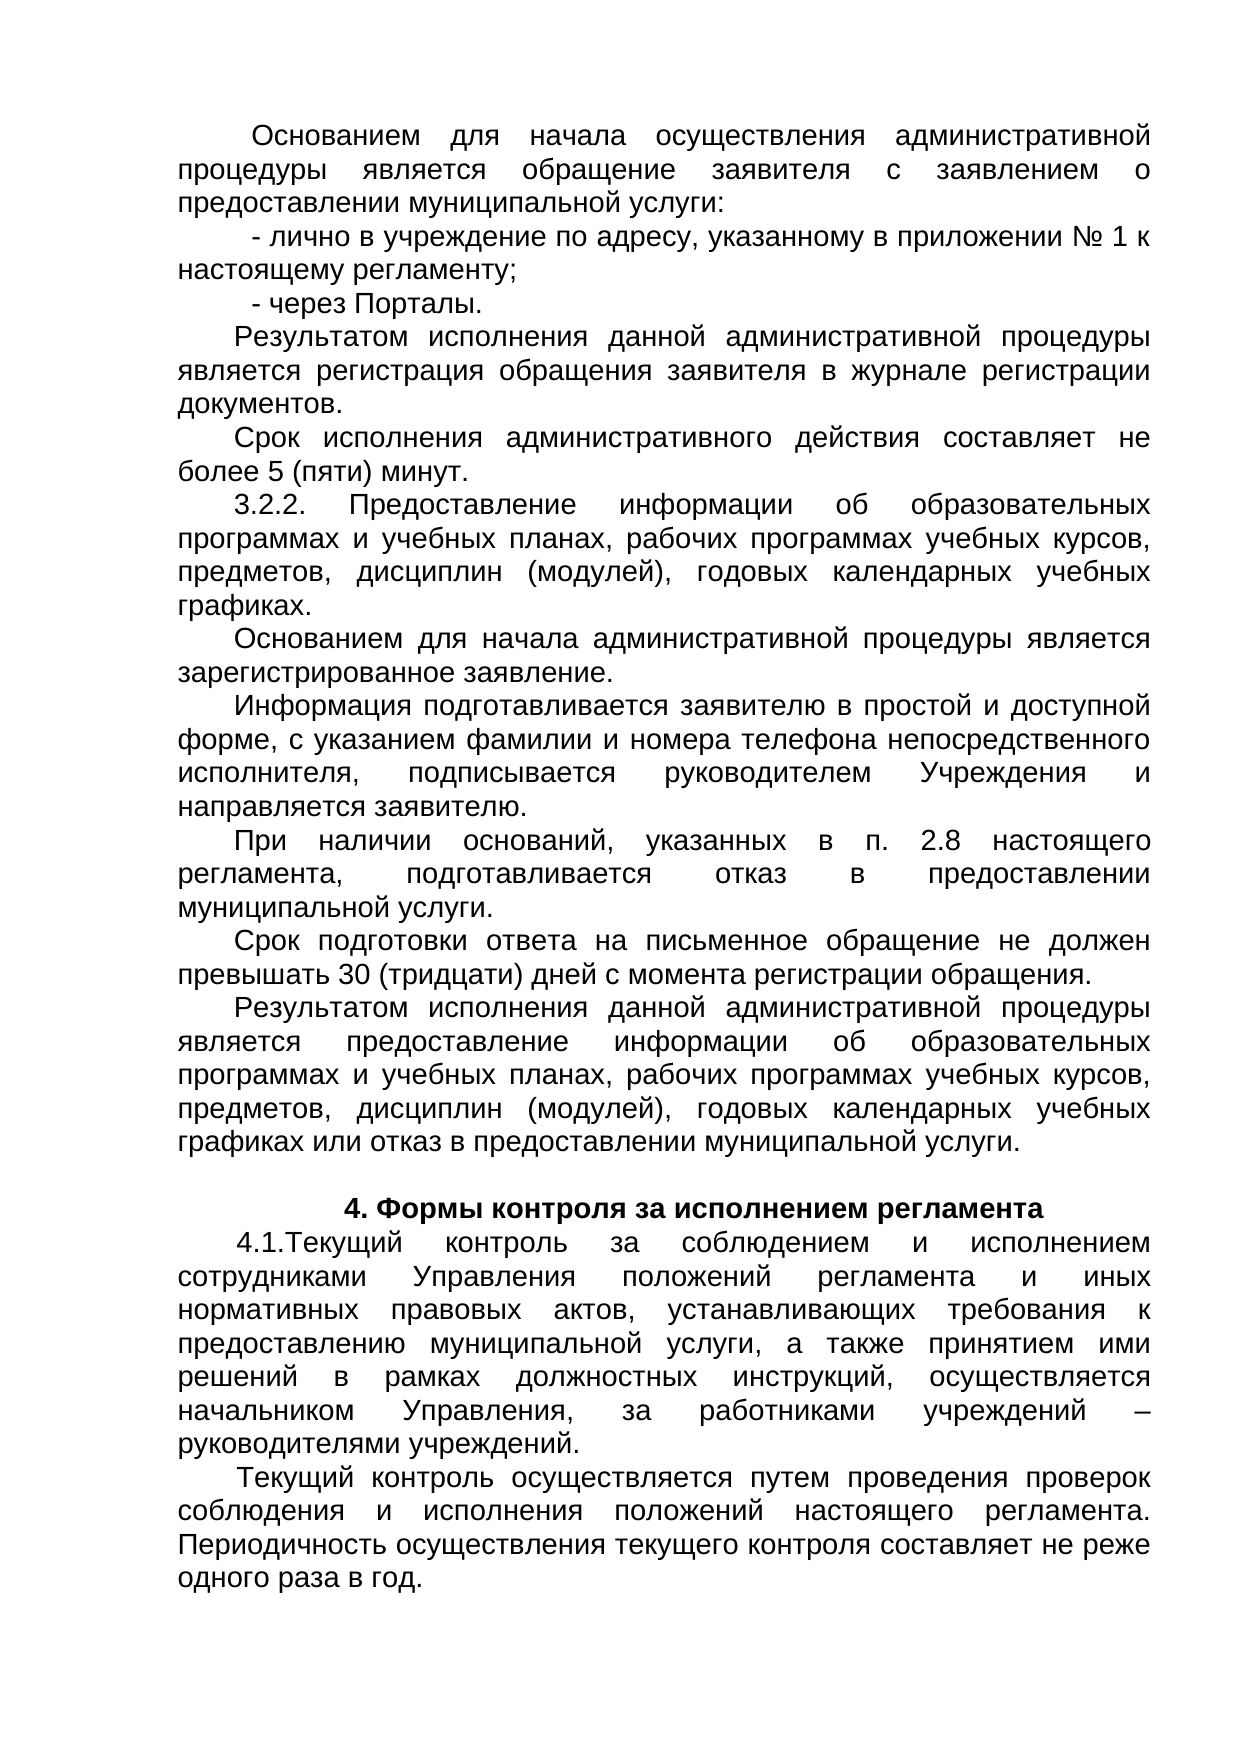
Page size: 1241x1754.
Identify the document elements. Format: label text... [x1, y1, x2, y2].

list 4. Формы контроля за исполнением регламента [177, 1191, 1152, 1225]
text Основанием для начала осуществления административной процедуры является обращение заявителя с заявлением о предоставлении муниципальной услуги: [177, 118, 1152, 219]
text Срок подготовки ответа на письменное обращение не должен превышать 30 (тридцати) дней с момента регистрации обращения. [177, 923, 1152, 990]
text - через Порталы. [177, 286, 1152, 319]
text Результатом исполнения данной административной процедуры является регистрация обращения заявителя в журнале регистрации документов. [177, 319, 1152, 420]
text Текущий контроль осуществляется путем проведения проверок соблюдения и исполнения положений настоящего регламента. Периодичность осуществления текущего контроля составляет не реже одного раза в год. [177, 1460, 1152, 1594]
text Результатом исполнения данной административной процедуры является предоставление информации об образовательных программах и учебных планах, рабочих программах учебных курсов, предметов, дисциплин (модулей), годовых календарных учебных графиках или отказ в предоставлении муниципальной услуги. [177, 990, 1152, 1158]
text При наличии оснований, указанных в п. 2.8 настоящего регламента, подготавливается отказ в предоставлении муниципальной услуги. [177, 822, 1152, 923]
text Информация подготавливается заявителю в простой и доступной форме, с указанием фамилии и номера телефона непосредственного исполнителя, подписывается руководителем Учреждения и направляется заявителю. [177, 688, 1152, 822]
text Срок исполнения административного действия составляет не более 5 (пяти) минут. [177, 420, 1152, 487]
text 3.2.2. Предоставление информации об образовательных программах и учебных планах, рабочих программах учебных курсов, предметов, дисциплин (модулей), годовых календарных учебных графиках. [177, 487, 1152, 621]
text - лично в учреждение по адресу, указанному в приложении № 1 к настоящему регламенту; [177, 219, 1152, 286]
text Основанием для начала административной процедуры является зарегистрированное заявление. [177, 621, 1152, 688]
list 4.1.Текущий контроль за соблюдением и исполнением сотрудниками Управления положений регламента и иных нормативных правовых актов, устанавливающих требования к предоставлению муниципальной услуги, а также принятием ими решений в рамках должностных инструкций, осуществляется начальником Управления, за работниками учреждений – руководителями учреждений. [177, 1225, 1152, 1460]
